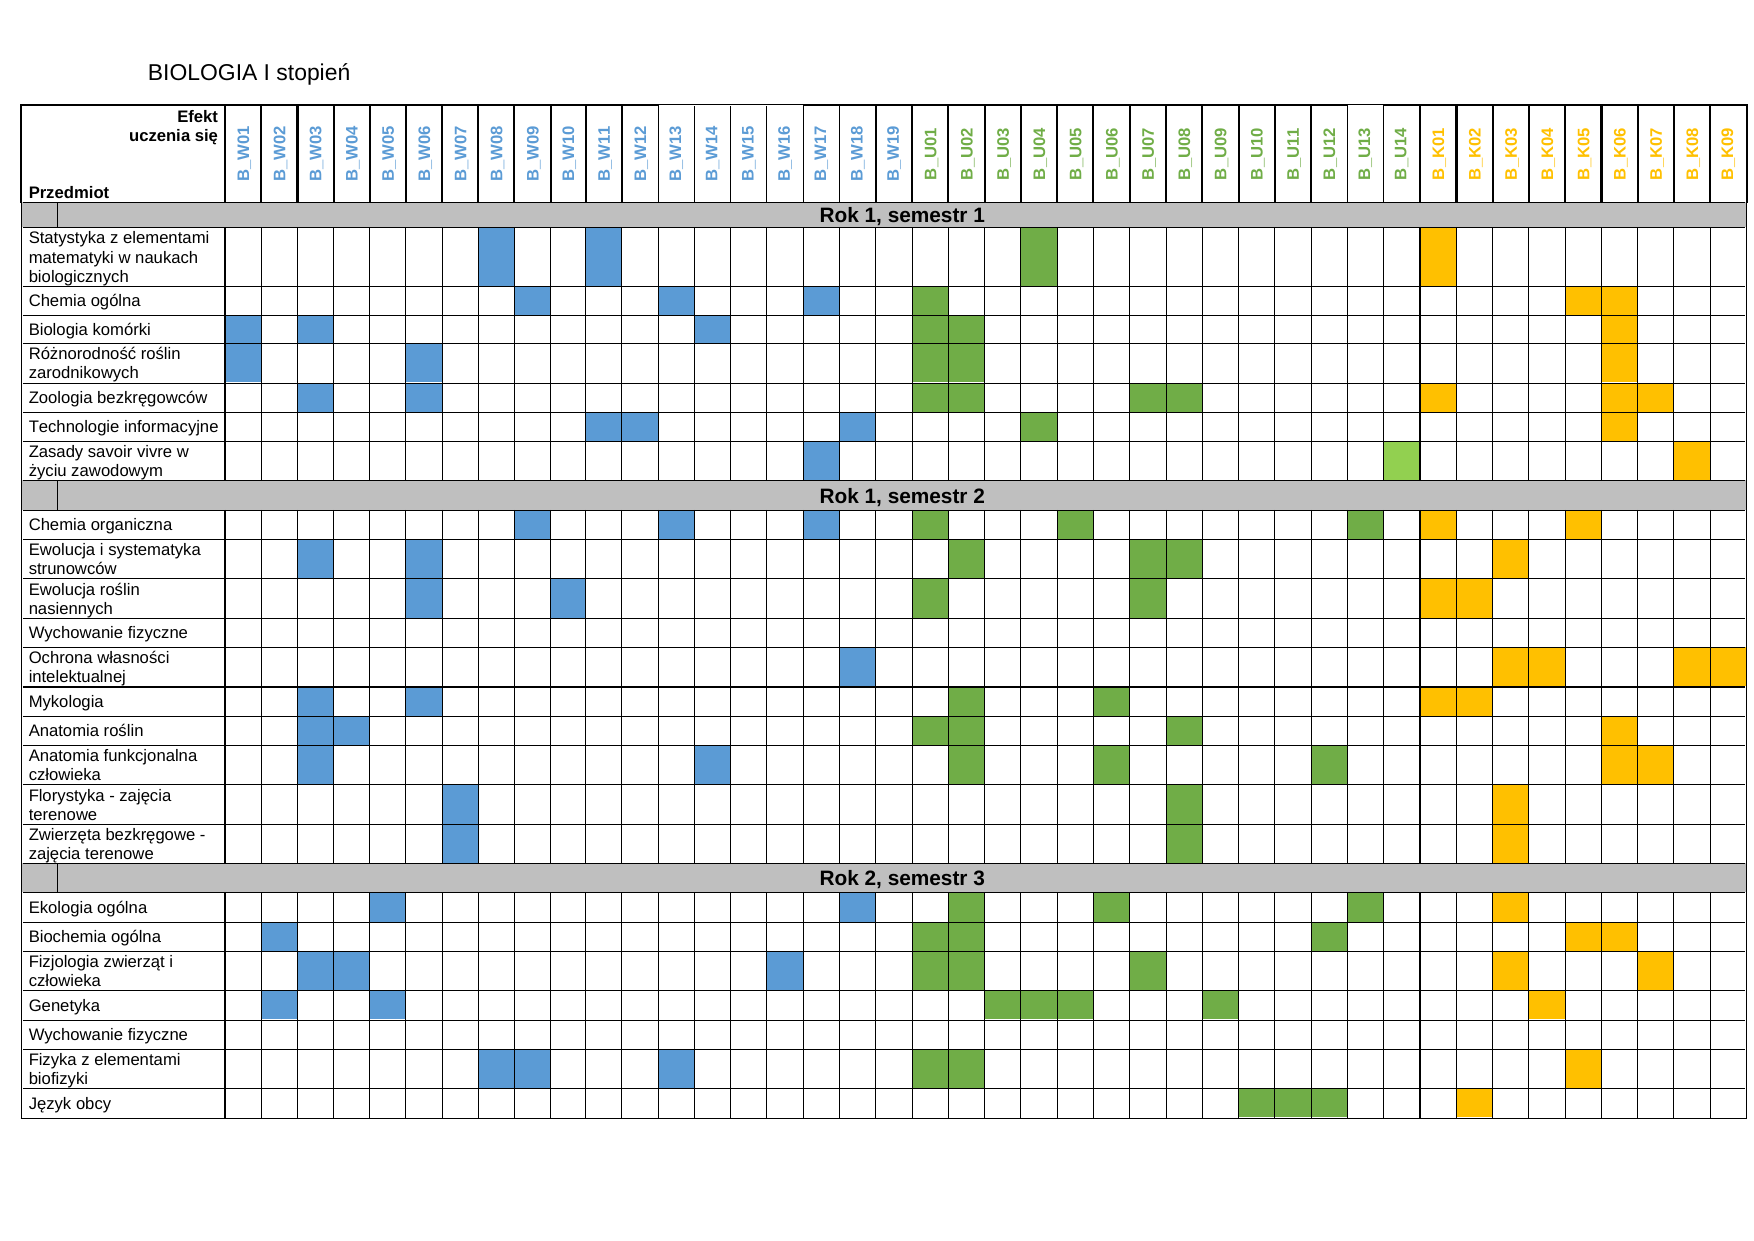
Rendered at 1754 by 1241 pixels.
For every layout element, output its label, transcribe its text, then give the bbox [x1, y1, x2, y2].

table_cell [804, 825, 839, 863]
table_cell [1275, 228, 1311, 286]
table_cell [731, 619, 766, 647]
table_cell [913, 785, 948, 824]
table_cell [949, 511, 984, 539]
table_cell [1239, 511, 1274, 539]
table_cell [1421, 1089, 1456, 1117]
table_cell [1674, 511, 1710, 539]
table_cell [840, 717, 875, 745]
table_header B_U14 [1384, 106, 1419, 202]
table_header B_K03 [1494, 106, 1528, 202]
table_header B_W16 [767, 105, 803, 202]
table_cell [551, 893, 585, 922]
table_cell [1348, 785, 1383, 824]
table_cell [586, 923, 621, 951]
table_cell [767, 893, 803, 922]
table_cell [262, 316, 297, 343]
table_cell [659, 511, 694, 539]
table_cell [1167, 1050, 1202, 1088]
table_cell [804, 923, 839, 951]
table_cell [659, 648, 694, 686]
table_cell [479, 384, 514, 412]
table_cell [1457, 717, 1492, 745]
table_cell [406, 287, 442, 315]
table_cell [767, 648, 803, 686]
table_cell [731, 413, 766, 441]
table_cell [226, 413, 261, 441]
table_cell [551, 344, 585, 382]
table_cell Wychowanie fizyczne [22, 619, 224, 647]
table_cell [1711, 618, 1746, 647]
table_cell [840, 579, 875, 618]
table_cell [1457, 511, 1492, 539]
table_header B_K09 [1711, 106, 1746, 202]
table_cell [1058, 952, 1093, 990]
table_cell [804, 1089, 839, 1117]
table_cell [804, 511, 839, 539]
table_cell [622, 540, 658, 578]
table_cell [1167, 511, 1202, 539]
table_cell [949, 316, 984, 343]
table_cell [1239, 923, 1274, 951]
table_cell [586, 648, 621, 686]
table_cell [1021, 1089, 1057, 1117]
table_cell [1167, 688, 1202, 716]
table_cell [985, 1089, 1020, 1117]
table_cell [876, 619, 912, 647]
table_cell [443, 717, 478, 745]
table_cell Genetyka [22, 991, 224, 1019]
table_cell [659, 413, 694, 441]
table_cell [443, 579, 478, 618]
table_cell [1529, 1089, 1565, 1117]
table_cell [262, 952, 297, 990]
table_cell [1529, 579, 1565, 618]
table_cell [406, 228, 442, 286]
table_cell [985, 442, 1020, 480]
table_cell [659, 316, 694, 343]
table_cell [1167, 413, 1202, 441]
table_cell [479, 688, 514, 716]
table_cell [406, 579, 442, 618]
table_cell [804, 287, 839, 315]
table_cell [1674, 893, 1710, 922]
table_cell [876, 648, 912, 686]
table_cell [1421, 893, 1456, 922]
table_cell [767, 991, 803, 1019]
table_cell [1130, 825, 1166, 863]
table_cell [1312, 579, 1347, 618]
table_cell [370, 923, 405, 951]
table_cell [1457, 384, 1492, 412]
table_cell [804, 1021, 839, 1049]
table_cell [1094, 923, 1129, 951]
table_cell [1239, 442, 1274, 480]
table_cell [334, 344, 369, 382]
table_cell [840, 893, 875, 922]
table_cell [1566, 228, 1601, 286]
table_cell [1602, 648, 1637, 686]
table_cell [1275, 579, 1311, 618]
table_cell [334, 648, 369, 686]
table_header B_U07 [1131, 106, 1165, 202]
table_cell [949, 893, 984, 922]
table_cell Anatomia roślin [22, 717, 224, 745]
table_cell [1602, 619, 1637, 647]
table_cell [370, 287, 405, 315]
table_cell [262, 579, 297, 618]
table_cell [1638, 511, 1673, 539]
table_cell [695, 384, 730, 412]
table_cell [913, 540, 948, 578]
table_cell [1529, 952, 1565, 990]
table_cell [804, 785, 839, 824]
table_cell [1275, 619, 1311, 647]
table_cell [1275, 442, 1311, 480]
table_cell [1130, 1021, 1166, 1049]
table_header B_U09 [1203, 106, 1238, 202]
table_cell [262, 825, 297, 863]
table_cell [334, 952, 369, 990]
table_header B_W18 [840, 106, 875, 202]
table_cell [1203, 287, 1238, 315]
table_cell [1674, 316, 1710, 343]
table_cell [731, 825, 766, 863]
table_header B_K01 [1421, 106, 1455, 202]
table_cell [1457, 228, 1492, 286]
table_cell [1638, 287, 1673, 315]
table_cell [298, 688, 333, 716]
table_header B_W13 [659, 105, 694, 202]
table_cell [1711, 412, 1746, 441]
table_cell [1674, 540, 1710, 578]
table_cell [695, 540, 730, 578]
table_cell [1457, 316, 1492, 343]
table_cell [622, 648, 658, 686]
table_cell [443, 1050, 478, 1088]
table_header B_K07 [1639, 106, 1673, 202]
table_cell [406, 1089, 442, 1117]
table_cell [1058, 717, 1093, 745]
table_cell [1058, 688, 1093, 716]
table_cell [370, 442, 405, 480]
table_cell [334, 893, 369, 922]
table_cell [298, 952, 333, 990]
table_cell [695, 648, 730, 686]
table_cell [551, 717, 585, 745]
table_cell [804, 540, 839, 578]
table_cell [1674, 384, 1710, 412]
table_cell [1638, 228, 1673, 286]
table_cell [226, 785, 261, 824]
table_cell Biologia komórki [22, 316, 224, 343]
table_header B_U04 [1022, 106, 1056, 202]
table_cell [876, 384, 912, 412]
table_cell [515, 1089, 550, 1117]
table_header B_U03 [986, 106, 1020, 202]
table_cell [1312, 952, 1347, 990]
table_cell [1384, 991, 1419, 1019]
table_cell [695, 344, 730, 382]
table_cell [1711, 990, 1746, 1019]
table_cell [913, 893, 948, 922]
table_cell [1421, 923, 1456, 951]
table_cell [1058, 511, 1093, 539]
table_cell [1457, 619, 1492, 647]
table_cell [985, 540, 1020, 578]
table_cell [370, 1021, 405, 1049]
table_header B_W15 [731, 105, 767, 202]
table_cell [1021, 287, 1057, 315]
table_cell [876, 893, 912, 922]
table_cell [443, 688, 478, 716]
table_cell [949, 785, 984, 824]
table_cell [298, 1089, 333, 1117]
table_cell [1021, 384, 1057, 412]
table_cell [659, 228, 694, 286]
table_cell [1167, 785, 1202, 824]
table_cell [298, 442, 333, 480]
table_cell [1275, 893, 1311, 922]
table_cell [949, 648, 984, 686]
table_cell [443, 746, 478, 784]
table_cell [695, 746, 730, 784]
table_cell [479, 228, 514, 286]
table_cell [1312, 344, 1347, 382]
table_header B_U08 [1167, 106, 1201, 202]
table_cell [1167, 384, 1202, 412]
table_cell [298, 717, 333, 745]
table_cell [1130, 579, 1166, 618]
table_cell [876, 785, 912, 824]
table_header B_W19 [877, 106, 911, 202]
table_cell [622, 413, 658, 441]
table_cell [876, 991, 912, 1019]
table_cell [1529, 923, 1565, 951]
table_header B_U02 [949, 106, 984, 202]
table_cell [876, 688, 912, 716]
table_cell [767, 316, 803, 343]
table_cell [731, 511, 766, 539]
table_cell [876, 579, 912, 618]
table_cell [479, 442, 514, 480]
table_cell [1094, 228, 1129, 286]
table_cell [443, 511, 478, 539]
table_cell [1275, 1021, 1311, 1049]
table_cell [1275, 1050, 1311, 1088]
table_cell [804, 344, 839, 382]
table_cell [1130, 384, 1166, 412]
table_cell [1602, 228, 1637, 286]
table_header B_W10 [552, 106, 585, 202]
table_cell [804, 991, 839, 1019]
table_cell [1058, 316, 1093, 343]
table_cell [1674, 579, 1710, 618]
table_cell [731, 384, 766, 412]
table_cell [695, 1021, 730, 1049]
table_cell [804, 619, 839, 647]
table_cell [622, 785, 658, 824]
table_cell [1602, 952, 1637, 990]
table_cell [226, 384, 261, 412]
table_cell Rok 2, semestr 3 [58, 863, 1746, 892]
table_cell [1021, 688, 1057, 716]
table_cell [1239, 717, 1274, 745]
table_cell [586, 952, 621, 990]
table_cell [443, 228, 478, 286]
table_cell [767, 579, 803, 618]
table_cell [622, 344, 658, 382]
table_cell [443, 648, 478, 686]
table_cell [1058, 344, 1093, 382]
table_cell [659, 688, 694, 716]
table_cell [949, 384, 984, 412]
table_cell [1674, 1021, 1710, 1049]
table_cell [840, 1021, 875, 1049]
table_cell [1203, 717, 1238, 745]
table_cell [1602, 1050, 1637, 1088]
table_cell [1384, 579, 1419, 618]
table_cell [334, 228, 369, 286]
table_cell [1203, 540, 1238, 578]
table_cell [1493, 825, 1528, 863]
table_cell [913, 511, 948, 539]
table_cell [1602, 287, 1637, 315]
table_cell [840, 384, 875, 412]
table_cell [515, 316, 550, 343]
table_cell [1348, 579, 1383, 618]
table_cell [1674, 287, 1710, 315]
table_cell [1021, 717, 1057, 745]
table_cell [767, 1089, 803, 1117]
table_cell [1130, 717, 1166, 745]
table_header B_K02 [1458, 106, 1492, 202]
table_cell [1529, 540, 1565, 578]
table_cell [443, 923, 478, 951]
table_cell [1312, 923, 1347, 951]
table_cell [1493, 413, 1528, 441]
table_cell [370, 344, 405, 382]
table_cell [1529, 893, 1565, 922]
table_cell [1421, 384, 1456, 412]
table_cell [985, 579, 1020, 618]
table_cell [1167, 991, 1202, 1019]
table_cell [1384, 540, 1419, 578]
table_cell [1638, 785, 1673, 824]
table_cell [1602, 579, 1637, 618]
table_cell [949, 344, 984, 382]
table_cell [1275, 511, 1311, 539]
table_cell [1312, 785, 1347, 824]
table_cell [840, 1050, 875, 1088]
table_cell [1711, 686, 1746, 716]
table_cell [985, 287, 1020, 315]
table_cell [767, 1021, 803, 1049]
table_cell [298, 287, 333, 315]
table_cell [659, 893, 694, 922]
table_cell [876, 316, 912, 343]
table_cell [334, 825, 369, 863]
table_cell [1421, 717, 1456, 745]
table_cell [913, 746, 948, 784]
table_cell [551, 1021, 585, 1049]
table_cell [731, 717, 766, 745]
table_cell [1167, 893, 1202, 922]
table_cell [1421, 952, 1456, 990]
table_cell [876, 825, 912, 863]
table_cell [1348, 619, 1383, 647]
table_cell [1021, 1050, 1057, 1088]
table_cell [1167, 287, 1202, 315]
table_header B_W14 [694, 105, 731, 202]
table_cell [262, 413, 297, 441]
table_header B_U10 [1240, 106, 1274, 202]
table_cell [586, 316, 621, 343]
table_header B_W01 [226, 106, 260, 202]
table_cell [262, 1050, 297, 1088]
table_cell [226, 316, 261, 343]
table_cell [1421, 1050, 1456, 1088]
table_cell [1312, 893, 1347, 922]
table_cell [226, 746, 261, 784]
table_cell [479, 344, 514, 382]
table_cell [1566, 825, 1601, 863]
table_cell [1348, 893, 1383, 922]
table_cell [659, 952, 694, 990]
table_cell [840, 991, 875, 1019]
table_cell [1638, 579, 1673, 618]
table_cell [731, 746, 766, 784]
table_cell [840, 413, 875, 441]
table_cell [913, 1050, 948, 1088]
table_cell [334, 413, 369, 441]
table_cell [1384, 1021, 1419, 1049]
table_cell [515, 579, 550, 618]
table_cell [1203, 1021, 1238, 1049]
table_cell [1094, 540, 1129, 578]
table_cell Florystyka - zajęcia terenowe [22, 785, 224, 824]
table_cell [1384, 316, 1419, 343]
table_cell [298, 893, 333, 922]
table_cell [1167, 952, 1202, 990]
table_cell [226, 1021, 261, 1049]
table_cell [1421, 316, 1456, 343]
table_cell [226, 228, 261, 286]
table_cell [1094, 893, 1129, 922]
table_cell [1421, 1021, 1456, 1049]
table_cell [370, 316, 405, 343]
table_cell [1058, 746, 1093, 784]
table_cell [1421, 785, 1456, 824]
table_cell [1384, 344, 1419, 382]
table_cell [1457, 287, 1492, 315]
table_cell [695, 825, 730, 863]
table_cell Chemia ogólna [22, 287, 224, 315]
table_cell [551, 991, 585, 1019]
table_cell [767, 923, 803, 951]
table_cell [1021, 825, 1057, 863]
table_cell Ewolucja i systematyka strunowców [22, 540, 224, 578]
table_cell [262, 228, 297, 286]
table_cell [1602, 540, 1637, 578]
table_cell [659, 785, 694, 824]
table_cell [1239, 413, 1274, 441]
table_cell [515, 619, 550, 647]
table_cell [1348, 717, 1383, 745]
table_cell [1602, 785, 1637, 824]
table_cell [298, 923, 333, 951]
table_cell [804, 717, 839, 745]
table_cell [1421, 579, 1456, 618]
table_cell [1638, 540, 1673, 578]
table_cell [1348, 287, 1383, 315]
table_cell [1094, 344, 1129, 382]
table_cell [840, 316, 875, 343]
table_cell [985, 413, 1020, 441]
table_cell [1711, 383, 1746, 412]
table_cell [1529, 825, 1565, 863]
table_cell [298, 316, 333, 343]
table_cell [1021, 344, 1057, 382]
table_cell [1384, 1050, 1419, 1088]
table_cell [731, 785, 766, 824]
table_cell [226, 825, 261, 863]
table_cell Chemia organiczna [22, 511, 224, 539]
table_cell [262, 923, 297, 951]
table_cell [1312, 1089, 1347, 1117]
table_cell [1638, 344, 1673, 382]
table_cell [515, 442, 550, 480]
table_cell [1493, 384, 1528, 412]
table_cell [1203, 228, 1238, 286]
table_cell [1348, 413, 1383, 441]
table_cell [985, 991, 1020, 1019]
table_cell [298, 746, 333, 784]
table_header B_W12 [623, 106, 658, 202]
table_cell [551, 228, 585, 286]
table_cell [767, 287, 803, 315]
table_cell [659, 825, 694, 863]
table_cell [1566, 287, 1601, 315]
table_cell [1058, 413, 1093, 441]
table_cell [1566, 1021, 1601, 1049]
table_cell [334, 746, 369, 784]
table_cell [298, 344, 333, 382]
table_cell [1239, 825, 1274, 863]
table_cell [876, 540, 912, 578]
table_cell [731, 893, 766, 922]
table_cell [913, 717, 948, 745]
table_cell [226, 442, 261, 480]
table_header B_U01 [913, 106, 947, 202]
table_cell [298, 1050, 333, 1088]
table_cell [767, 619, 803, 647]
table_cell [262, 785, 297, 824]
table_cell [551, 413, 585, 441]
table_cell [262, 648, 297, 686]
table_header B_U06 [1094, 106, 1129, 202]
table_cell [659, 746, 694, 784]
table_cell [226, 511, 261, 539]
table_header B_W06 [407, 106, 441, 202]
table_cell [804, 579, 839, 618]
table_cell [334, 688, 369, 716]
table_cell [985, 952, 1020, 990]
table_cell [1457, 746, 1492, 784]
table_header B_W11 [587, 106, 621, 202]
table_cell [1239, 785, 1274, 824]
table_cell [1602, 316, 1637, 343]
table_cell [586, 1089, 621, 1117]
table_cell [370, 579, 405, 618]
table_cell [1638, 648, 1673, 686]
table_cell [840, 619, 875, 647]
table_cell [1094, 619, 1129, 647]
table_cell [370, 746, 405, 784]
table_cell [1638, 316, 1673, 343]
table_cell [1384, 1089, 1419, 1117]
table_cell [1348, 648, 1383, 686]
table_cell [913, 1021, 948, 1049]
table_cell [334, 579, 369, 618]
table_cell [1275, 413, 1311, 441]
table_cell [1021, 923, 1057, 951]
table_cell [622, 952, 658, 990]
table_cell [406, 785, 442, 824]
table_cell [1239, 648, 1274, 686]
table_cell [913, 344, 948, 382]
table_cell [406, 1021, 442, 1049]
table_cell [1167, 746, 1202, 784]
table_cell [479, 991, 514, 1019]
table_cell [876, 344, 912, 382]
table_header B_W09 [515, 106, 550, 202]
table_cell [1058, 579, 1093, 618]
table_cell [586, 1021, 621, 1049]
table_cell [262, 1089, 297, 1117]
table_cell [1094, 511, 1129, 539]
table_cell [1602, 825, 1637, 863]
table_cell [262, 717, 297, 745]
table_cell [1421, 344, 1456, 382]
table_cell [1529, 287, 1565, 315]
table_cell [1384, 746, 1419, 784]
table_cell [586, 442, 621, 480]
table_cell [1021, 785, 1057, 824]
table_cell [22, 481, 57, 510]
table_cell [1493, 442, 1528, 480]
table_cell [985, 746, 1020, 784]
table_cell [1094, 991, 1129, 1019]
table_cell [1094, 952, 1129, 990]
table_cell [551, 619, 585, 647]
table_cell [1239, 287, 1274, 315]
table_cell [1348, 511, 1383, 539]
table_cell [406, 384, 442, 412]
table_cell [1638, 688, 1673, 716]
table_cell [1275, 1089, 1311, 1117]
table_cell [804, 1050, 839, 1088]
table_cell [949, 413, 984, 441]
table_cell [262, 442, 297, 480]
table_header B_W03 [299, 106, 333, 202]
table_cell [586, 893, 621, 922]
table_cell [1674, 442, 1710, 480]
table_cell [1167, 923, 1202, 951]
table_cell [1674, 619, 1710, 647]
table_cell [1457, 413, 1492, 441]
table_cell [443, 540, 478, 578]
table_cell [1094, 785, 1129, 824]
table_cell [1239, 746, 1274, 784]
table_cell [551, 688, 585, 716]
table_cell [1348, 746, 1383, 784]
table_cell [695, 619, 730, 647]
table_cell [1493, 717, 1528, 745]
table_cell [1312, 1021, 1347, 1049]
table_cell [1674, 344, 1710, 382]
table_cell [406, 540, 442, 578]
table_cell [1167, 316, 1202, 343]
table_cell [1058, 893, 1093, 922]
table_cell [1457, 952, 1492, 990]
table_cell [804, 648, 839, 686]
table_cell [695, 413, 730, 441]
table_cell [731, 540, 766, 578]
table_cell [913, 1089, 948, 1117]
table_cell [1384, 413, 1419, 441]
table_cell [479, 1089, 514, 1117]
table_cell [876, 1089, 912, 1117]
table_cell [479, 316, 514, 343]
table_cell [1348, 442, 1383, 480]
table_cell [515, 825, 550, 863]
table_cell [876, 923, 912, 951]
table_cell [1203, 952, 1238, 990]
table_cell [1203, 384, 1238, 412]
table_cell [913, 991, 948, 1019]
table_cell [622, 923, 658, 951]
table_cell [840, 442, 875, 480]
table_cell [1312, 228, 1347, 286]
table_cell [876, 952, 912, 990]
table_cell [298, 785, 333, 824]
table_cell [298, 228, 333, 286]
table_cell [949, 442, 984, 480]
table_cell [1312, 825, 1347, 863]
table_cell [406, 511, 442, 539]
table_cell [22, 203, 57, 227]
table_cell [262, 287, 297, 315]
table_cell Fizyka z elementami biofizyki [22, 1050, 224, 1088]
table_cell [1384, 688, 1419, 716]
table_cell [586, 825, 621, 863]
table_cell [985, 1050, 1020, 1088]
table_cell [1203, 1089, 1238, 1117]
table_cell [840, 648, 875, 686]
table_cell [767, 1050, 803, 1088]
table_cell [695, 228, 730, 286]
table_cell [515, 785, 550, 824]
table_cell [1566, 785, 1601, 824]
table_cell [876, 1021, 912, 1049]
table_cell [1021, 316, 1057, 343]
table_cell [406, 952, 442, 990]
table_cell [1529, 1050, 1565, 1088]
table_cell [1493, 511, 1528, 539]
table_cell [622, 316, 658, 343]
table_cell [1167, 717, 1202, 745]
table_cell [1384, 442, 1419, 480]
table_cell [1529, 746, 1565, 784]
table_cell [876, 442, 912, 480]
table_cell [1094, 717, 1129, 745]
table_cell [1566, 442, 1601, 480]
table_cell [1566, 579, 1601, 618]
table_cell [1203, 619, 1238, 647]
table_cell [226, 619, 261, 647]
table_cell [622, 287, 658, 315]
table_cell [1130, 923, 1166, 951]
table_cell [1275, 991, 1311, 1019]
table_cell [1638, 1021, 1673, 1049]
table_cell [1203, 442, 1238, 480]
table_cell [876, 1050, 912, 1088]
table_cell [1638, 1089, 1673, 1117]
table_cell [1638, 991, 1673, 1019]
table_cell [1674, 952, 1710, 990]
table_cell [1130, 619, 1166, 647]
table_cell Różnorodność roślin zarodnikowych [22, 344, 224, 382]
table_cell [479, 825, 514, 863]
table_cell [479, 511, 514, 539]
table_cell [767, 344, 803, 382]
table_cell [1130, 952, 1166, 990]
table_cell [1566, 688, 1601, 716]
table_cell [840, 511, 875, 539]
table_cell [1130, 893, 1166, 922]
table_cell [262, 893, 297, 922]
table_header B_K06 [1603, 106, 1637, 202]
table_cell [1348, 825, 1383, 863]
table_cell [622, 442, 658, 480]
table_cell [695, 785, 730, 824]
table_cell [1529, 442, 1565, 480]
table_cell [1421, 648, 1456, 686]
table_cell [1421, 442, 1456, 480]
table_cell [1457, 1089, 1492, 1117]
table_cell [1493, 1021, 1528, 1049]
table_cell [659, 1089, 694, 1117]
table_cell [1130, 511, 1166, 539]
table_cell [1312, 746, 1347, 784]
table_cell [949, 619, 984, 647]
table_cell [515, 228, 550, 286]
table_cell [1312, 442, 1347, 480]
table_cell [1130, 344, 1166, 382]
table_cell [949, 1050, 984, 1088]
table_cell [1167, 228, 1202, 286]
table_cell [1312, 316, 1347, 343]
table_cell [1493, 648, 1528, 686]
table_cell [515, 1021, 550, 1049]
table_cell Zasady savoir vivre w życiu zawodowym [22, 442, 224, 480]
table_cell [1094, 688, 1129, 716]
table_cell [1130, 648, 1166, 686]
table_cell [1421, 688, 1456, 716]
table_cell [840, 746, 875, 784]
table_cell [406, 344, 442, 382]
table_cell [1203, 746, 1238, 784]
table_cell [913, 952, 948, 990]
table_cell [1674, 785, 1710, 824]
table_cell [876, 717, 912, 745]
table_cell [1312, 648, 1347, 686]
table_cell [226, 540, 261, 578]
table_cell [1384, 785, 1419, 824]
table_cell [767, 688, 803, 716]
table_cell [406, 825, 442, 863]
table_cell [1566, 316, 1601, 343]
table_cell [1094, 1089, 1129, 1117]
table_cell [370, 952, 405, 990]
table_cell [1384, 923, 1419, 951]
table_cell [1711, 716, 1746, 745]
table_cell [876, 511, 912, 539]
table_cell [840, 923, 875, 951]
table_cell [1021, 746, 1057, 784]
table_cell [551, 579, 585, 618]
table_cell [1384, 384, 1419, 412]
table_cell [1711, 824, 1746, 863]
table_cell [479, 952, 514, 990]
table_cell [1312, 540, 1347, 578]
table_cell [370, 688, 405, 716]
table_cell [262, 344, 297, 382]
table_cell [1275, 688, 1311, 716]
table_cell [767, 413, 803, 441]
table_cell [226, 287, 261, 315]
table_header B_U05 [1058, 106, 1092, 202]
table_cell [298, 619, 333, 647]
table_header B_W07 [443, 106, 477, 202]
table_cell [262, 511, 297, 539]
table_cell [1275, 540, 1311, 578]
table_cell [1275, 344, 1311, 382]
table_cell [985, 893, 1020, 922]
table_cell [586, 717, 621, 745]
table_cell [913, 648, 948, 686]
table_cell [1130, 746, 1166, 784]
table_cell [840, 540, 875, 578]
table_header B_U11 [1276, 106, 1310, 202]
table_cell [913, 287, 948, 315]
table_cell [767, 785, 803, 824]
table_cell [1602, 384, 1637, 412]
table_cell [1566, 344, 1601, 382]
table_cell [1602, 746, 1637, 784]
table_cell [731, 991, 766, 1019]
table_cell [1421, 991, 1456, 1019]
table_cell [370, 384, 405, 412]
table_cell [767, 228, 803, 286]
table_cell [1058, 619, 1093, 647]
table_cell [876, 746, 912, 784]
table_cell [659, 619, 694, 647]
table_cell [1384, 228, 1419, 286]
table_cell [1275, 825, 1311, 863]
table_cell [767, 952, 803, 990]
table_cell [1312, 1050, 1347, 1088]
table_cell [370, 413, 405, 441]
table_cell [1021, 228, 1057, 286]
table_cell [1493, 923, 1528, 951]
table_cell [1094, 287, 1129, 315]
table_cell [695, 1050, 730, 1088]
table_cell [695, 316, 730, 343]
table_cell [1457, 540, 1492, 578]
table_cell [334, 717, 369, 745]
table_cell [1711, 441, 1746, 480]
table_cell [731, 952, 766, 990]
table_header B_U13 [1348, 105, 1383, 202]
table_cell [1457, 893, 1492, 922]
table_cell [767, 825, 803, 863]
table_cell [1638, 746, 1673, 784]
table_cell [695, 923, 730, 951]
table_cell [1493, 344, 1528, 382]
table_cell Biochemia ogólna [22, 923, 224, 951]
table_cell [515, 384, 550, 412]
table_cell [1058, 1050, 1093, 1088]
table_header B_W02 [262, 106, 296, 202]
table_cell Technologie informacyjne [22, 413, 224, 441]
table_cell [1566, 384, 1601, 412]
table_cell [1348, 316, 1383, 343]
table_cell [1384, 952, 1419, 990]
table_cell [1384, 619, 1419, 647]
table_cell [226, 1089, 261, 1117]
table_cell [1348, 952, 1383, 990]
table_cell [1021, 413, 1057, 441]
table_cell [406, 648, 442, 686]
table_cell [1167, 442, 1202, 480]
table_cell [1674, 746, 1710, 784]
table_cell [840, 287, 875, 315]
table_cell [22, 864, 57, 892]
table_cell [622, 1089, 658, 1117]
table_cell [1167, 1021, 1202, 1049]
table_cell Rok 1, semestr 1 [58, 202, 1746, 227]
table_cell [1493, 1050, 1528, 1088]
table_cell [949, 923, 984, 951]
table_cell [586, 991, 621, 1019]
table_cell [1566, 893, 1601, 922]
table_cell [1239, 344, 1274, 382]
table_cell [1711, 951, 1746, 990]
table_cell [840, 344, 875, 382]
table_cell [731, 1089, 766, 1117]
table_header B_K04 [1530, 106, 1564, 202]
table_cell [1711, 227, 1746, 286]
table_cell [1457, 1021, 1492, 1049]
table_cell [876, 413, 912, 441]
table_cell [334, 991, 369, 1019]
table_cell [1094, 413, 1129, 441]
table_cell [1493, 688, 1528, 716]
table_cell [1602, 344, 1637, 382]
table_cell [443, 316, 478, 343]
table_cell [949, 991, 984, 1019]
table_cell [370, 619, 405, 647]
table_cell [1566, 1050, 1601, 1088]
table_cell [1239, 540, 1274, 578]
table_cell [1239, 579, 1274, 618]
table_cell [443, 991, 478, 1019]
table_cell [551, 316, 585, 343]
table_cell [226, 952, 261, 990]
table_cell [298, 825, 333, 863]
table_cell [1493, 287, 1528, 315]
table_cell [551, 1050, 585, 1088]
table_cell [1348, 540, 1383, 578]
table_cell [659, 1050, 694, 1088]
table_cell [1457, 923, 1492, 951]
table_cell [1457, 785, 1492, 824]
table_cell [659, 287, 694, 315]
table_cell [551, 785, 585, 824]
table_cell [1602, 511, 1637, 539]
table_cell [1529, 648, 1565, 686]
table_cell [586, 511, 621, 539]
table_cell [370, 825, 405, 863]
table_cell [262, 384, 297, 412]
table_cell [1711, 647, 1746, 686]
table_cell [1421, 825, 1456, 863]
table_cell [479, 413, 514, 441]
table_cell Język obcy [22, 1089, 224, 1117]
table_cell [1348, 384, 1383, 412]
table_cell [695, 442, 730, 480]
table_cell [1312, 688, 1347, 716]
table_cell [1239, 228, 1274, 286]
table_cell [1421, 413, 1456, 441]
table_cell [1711, 286, 1746, 315]
table_cell [262, 991, 297, 1019]
table_cell [949, 825, 984, 863]
table_header B_W05 [371, 106, 405, 202]
table_cell [1239, 384, 1274, 412]
table_cell [479, 785, 514, 824]
table_cell [1021, 579, 1057, 618]
table_cell [1674, 923, 1710, 951]
table_cell [1203, 825, 1238, 863]
table_cell [913, 316, 948, 343]
table_cell Anatomia funkcjonalna człowieka [22, 746, 224, 784]
table_cell [913, 442, 948, 480]
table_cell [226, 893, 261, 922]
table_cell [622, 893, 658, 922]
table_cell [406, 619, 442, 647]
table_cell [515, 688, 550, 716]
table_cell [1058, 825, 1093, 863]
table_cell [1203, 991, 1238, 1019]
table_cell [985, 717, 1020, 745]
table_cell [479, 540, 514, 578]
table_cell [1493, 893, 1528, 922]
text BIOLOGIA I stopień [148, 59, 1606, 86]
table_cell [443, 952, 478, 990]
table_cell [1674, 825, 1710, 863]
table_cell [1167, 648, 1202, 686]
table_cell [586, 344, 621, 382]
table_cell [1529, 688, 1565, 716]
table_cell [1275, 785, 1311, 824]
table_cell [262, 746, 297, 784]
table_cell [226, 991, 261, 1019]
table_cell [1021, 511, 1057, 539]
table_cell [695, 893, 730, 922]
table_cell [1348, 1089, 1383, 1117]
table_cell [334, 923, 369, 951]
table_cell [1203, 511, 1238, 539]
table_cell [226, 1050, 261, 1088]
table_cell [1711, 539, 1746, 578]
table_cell [985, 785, 1020, 824]
table_cell [1638, 1050, 1673, 1088]
table_cell [334, 511, 369, 539]
table_cell [515, 1050, 550, 1088]
table_cell [731, 316, 766, 343]
table_cell [622, 688, 658, 716]
table_cell [1566, 540, 1601, 578]
table_cell [1493, 579, 1528, 618]
table_cell Statystyka z elementami matematyki w naukach biologicznych [22, 228, 224, 286]
table_cell [622, 619, 658, 647]
table_cell [767, 384, 803, 412]
table_cell [695, 287, 730, 315]
table_cell [334, 287, 369, 315]
table_cell [551, 511, 585, 539]
table_cell [622, 991, 658, 1019]
table_cell [622, 228, 658, 286]
table_cell [949, 717, 984, 745]
table_cell [1421, 511, 1456, 539]
table_cell [443, 1089, 478, 1117]
table_cell [370, 511, 405, 539]
table_cell [876, 228, 912, 286]
table_cell [479, 893, 514, 922]
table_cell [334, 1021, 369, 1049]
table_cell [1711, 892, 1746, 922]
table_cell [406, 746, 442, 784]
table_cell [1529, 384, 1565, 412]
table_cell [1094, 579, 1129, 618]
table_cell [1203, 344, 1238, 382]
table_cell [551, 287, 585, 315]
table_cell [370, 893, 405, 922]
table_cell [1239, 1021, 1274, 1049]
table_cell [1638, 952, 1673, 990]
table_cell [1203, 1050, 1238, 1088]
table_cell [406, 923, 442, 951]
table_cell [1711, 510, 1746, 539]
table_cell [1021, 648, 1057, 686]
table_cell [985, 825, 1020, 863]
table_cell [1602, 688, 1637, 716]
table_cell [1711, 784, 1746, 824]
table_cell [1312, 413, 1347, 441]
table_cell [695, 952, 730, 990]
table_cell [1674, 1089, 1710, 1117]
table_cell [298, 540, 333, 578]
table_cell [767, 442, 803, 480]
table_cell [551, 648, 585, 686]
table_cell [659, 1021, 694, 1049]
table_cell [551, 746, 585, 784]
table_cell Zwierzęta bezkręgowe - zajęcia terenowe [22, 825, 224, 863]
table_cell [406, 316, 442, 343]
table_header B_K05 [1566, 106, 1600, 202]
table_cell [1275, 648, 1311, 686]
table_cell [515, 413, 550, 441]
table_cell [1421, 540, 1456, 578]
table_cell [1421, 619, 1456, 647]
table_cell [298, 991, 333, 1019]
table_cell [840, 785, 875, 824]
table_cell Ekologia ogólna [22, 893, 224, 922]
table_cell [1638, 442, 1673, 480]
table_cell [659, 579, 694, 618]
table_cell [298, 384, 333, 412]
table_cell [695, 511, 730, 539]
table_cell [370, 991, 405, 1019]
table_cell [1493, 746, 1528, 784]
table_cell [1674, 717, 1710, 745]
table_cell [1457, 579, 1492, 618]
table_cell [1529, 785, 1565, 824]
table_cell [622, 717, 658, 745]
table_cell [1275, 952, 1311, 990]
table_cell Ochrona własności intelektualnej [22, 648, 224, 686]
table_cell [406, 442, 442, 480]
table_cell [262, 619, 297, 647]
table_cell [622, 746, 658, 784]
table_cell [1566, 923, 1601, 951]
table_cell [1638, 923, 1673, 951]
table_cell [515, 893, 550, 922]
table_cell [1529, 991, 1565, 1019]
table_cell [1674, 991, 1710, 1019]
table_cell [1021, 1021, 1057, 1049]
table_cell [515, 511, 550, 539]
table_cell [985, 344, 1020, 382]
table_cell [334, 384, 369, 412]
table_cell [1203, 923, 1238, 951]
table_cell [1203, 413, 1238, 441]
table_cell [1638, 825, 1673, 863]
table_cell [1275, 384, 1311, 412]
table_cell [804, 746, 839, 784]
table_cell [479, 287, 514, 315]
table_cell [1638, 619, 1673, 647]
table_cell [1529, 1021, 1565, 1049]
table_cell [406, 717, 442, 745]
table_cell [949, 746, 984, 784]
table_cell [515, 344, 550, 382]
table_cell [1384, 648, 1419, 686]
table_cell [443, 785, 478, 824]
table_cell [1094, 316, 1129, 343]
table_cell [1711, 1020, 1746, 1049]
table_cell [1566, 648, 1601, 686]
table_cell [949, 1021, 984, 1049]
table_cell [443, 619, 478, 647]
table_cell [551, 540, 585, 578]
table_cell [804, 413, 839, 441]
table_cell [586, 540, 621, 578]
table_cell [298, 413, 333, 441]
table_cell [1021, 952, 1057, 990]
table_header B_W17 [804, 106, 839, 202]
table_cell [1203, 785, 1238, 824]
table_cell [1239, 688, 1274, 716]
table_cell [1021, 442, 1057, 480]
table_cell [985, 1021, 1020, 1049]
table_cell [985, 923, 1020, 951]
table_cell [226, 579, 261, 618]
table_cell [804, 228, 839, 286]
table_cell [515, 991, 550, 1019]
table_cell [515, 287, 550, 315]
table_cell [1566, 1089, 1601, 1117]
table_cell [443, 825, 478, 863]
table_cell [443, 384, 478, 412]
table_cell [334, 316, 369, 343]
table_cell [1384, 717, 1419, 745]
table_cell [551, 952, 585, 990]
table_cell [695, 717, 730, 745]
table_cell [1457, 1050, 1492, 1088]
table_cell [1130, 785, 1166, 824]
table_cell [913, 228, 948, 286]
table_cell [1529, 344, 1565, 382]
table_cell [949, 287, 984, 315]
table_cell [226, 688, 261, 716]
table_cell [622, 825, 658, 863]
table_cell [985, 316, 1020, 343]
table_cell [731, 442, 766, 480]
table_cell [1711, 1088, 1746, 1117]
table_cell [1275, 746, 1311, 784]
table_cell [334, 442, 369, 480]
table_cell [1493, 540, 1528, 578]
table_cell [1529, 316, 1565, 343]
table_cell [1602, 442, 1637, 480]
table_cell [1348, 991, 1383, 1019]
table_cell [1493, 228, 1528, 286]
table_cell [370, 228, 405, 286]
table_cell [1239, 893, 1274, 922]
table_cell [262, 540, 297, 578]
table_cell [1167, 344, 1202, 382]
table_cell [479, 1050, 514, 1088]
table_cell [1711, 315, 1746, 343]
table_cell [1239, 1089, 1274, 1117]
table_cell [1384, 825, 1419, 863]
table_cell [1566, 413, 1601, 441]
table_cell [1457, 688, 1492, 716]
table_cell [479, 579, 514, 618]
table_cell [913, 384, 948, 412]
table_cell [804, 893, 839, 922]
table_cell [226, 923, 261, 951]
table_cell [659, 923, 694, 951]
table_cell [1130, 287, 1166, 315]
table_cell [1021, 991, 1057, 1019]
table_cell [1493, 316, 1528, 343]
table_cell [1021, 619, 1057, 647]
table_cell [515, 648, 550, 686]
table_cell [1058, 228, 1093, 286]
table_cell [949, 228, 984, 286]
table_cell [695, 688, 730, 716]
table_cell [586, 287, 621, 315]
table_cell [586, 688, 621, 716]
table_cell [334, 785, 369, 824]
table_cell [479, 619, 514, 647]
table_cell [1638, 384, 1673, 412]
table_cell [913, 923, 948, 951]
table_cell Rok 1, semestr 2 [58, 480, 1746, 510]
table_cell [1239, 1050, 1274, 1088]
table_cell [731, 923, 766, 951]
table_cell [913, 619, 948, 647]
table_cell [1312, 384, 1347, 412]
table_cell [1058, 991, 1093, 1019]
table_cell [1457, 442, 1492, 480]
table_cell [298, 1021, 333, 1049]
table_cell [1457, 344, 1492, 382]
table_cell [1275, 923, 1311, 951]
table_cell [767, 746, 803, 784]
table_cell [1457, 648, 1492, 686]
table_cell [985, 619, 1020, 647]
table_cell [622, 384, 658, 412]
table_cell [443, 442, 478, 480]
table_cell [1130, 991, 1166, 1019]
table_cell [551, 825, 585, 863]
table_cell [551, 384, 585, 412]
table_cell [1529, 511, 1565, 539]
table_cell [1312, 287, 1347, 315]
table_cell [1493, 991, 1528, 1019]
table_cell [1566, 717, 1601, 745]
table_cell [334, 540, 369, 578]
table_cell [515, 540, 550, 578]
table_cell [622, 511, 658, 539]
table_cell [1058, 1089, 1093, 1117]
table_cell [479, 746, 514, 784]
table_cell [1167, 619, 1202, 647]
table_cell [1566, 746, 1601, 784]
table_cell [1638, 413, 1673, 441]
table_cell [985, 384, 1020, 412]
table_cell [1058, 384, 1093, 412]
table_cell [731, 1021, 766, 1049]
table_cell [659, 717, 694, 745]
table_cell [622, 1050, 658, 1088]
table_cell [1058, 442, 1093, 480]
table_cell [1312, 717, 1347, 745]
table_cell [695, 579, 730, 618]
table_cell [1058, 648, 1093, 686]
table_cell [334, 619, 369, 647]
table_cell [479, 717, 514, 745]
table_cell [370, 648, 405, 686]
table_cell [695, 991, 730, 1019]
table_cell [1529, 228, 1565, 286]
table_cell [1239, 991, 1274, 1019]
table_cell [1167, 579, 1202, 618]
table_header B_K08 [1675, 106, 1709, 202]
table_cell [840, 688, 875, 716]
table_cell [731, 1050, 766, 1088]
table_cell [370, 1089, 405, 1117]
table_cell [586, 1050, 621, 1088]
table_cell [1094, 825, 1129, 863]
table_cell [1021, 893, 1057, 922]
table_cell [1058, 785, 1093, 824]
table_cell [370, 540, 405, 578]
table_cell [1130, 688, 1166, 716]
table_cell [586, 619, 621, 647]
table_cell [1566, 619, 1601, 647]
table_cell [1493, 952, 1528, 990]
table_cell Ewolucja roślin nasiennych [22, 579, 224, 618]
table_cell [334, 1089, 369, 1117]
table_cell [586, 413, 621, 441]
table_cell [1239, 316, 1274, 343]
table_cell [1602, 893, 1637, 922]
table_cell [1674, 228, 1710, 286]
table_cell [443, 413, 478, 441]
table_cell [1058, 1021, 1093, 1049]
table_cell [913, 413, 948, 441]
table_cell [804, 952, 839, 990]
table_cell [1348, 344, 1383, 382]
table_cell [1602, 923, 1637, 951]
table_cell [1602, 413, 1637, 441]
table_cell [804, 384, 839, 412]
table_cell [659, 540, 694, 578]
table_cell [731, 688, 766, 716]
table_cell [1711, 1049, 1746, 1088]
table_cell [443, 1021, 478, 1049]
table_cell [262, 1021, 297, 1049]
table_cell [370, 717, 405, 745]
table_cell [334, 1050, 369, 1088]
table_cell [1529, 413, 1565, 441]
table_cell [804, 316, 839, 343]
table_cell [1602, 717, 1637, 745]
table_cell [298, 579, 333, 618]
table_cell [731, 579, 766, 618]
table_cell [840, 1089, 875, 1117]
table_cell [1566, 991, 1601, 1019]
table_cell [1021, 540, 1057, 578]
table_cell [551, 442, 585, 480]
table_header Efekt uczenia się Przedmiot [22, 106, 224, 202]
table_cell [406, 413, 442, 441]
table_cell [298, 511, 333, 539]
table_cell [1384, 287, 1419, 315]
table_cell [659, 991, 694, 1019]
table_cell [731, 228, 766, 286]
table_cell [659, 384, 694, 412]
table_cell [262, 688, 297, 716]
table_cell [1421, 287, 1456, 315]
table_cell [1275, 717, 1311, 745]
table_cell [1457, 991, 1492, 1019]
table_cell [1312, 511, 1347, 539]
table_cell [913, 579, 948, 618]
table_cell Wychowanie fizyczne [22, 1021, 224, 1049]
table_cell [913, 825, 948, 863]
table_cell [1130, 1050, 1166, 1088]
table_cell Fizjologia zwierząt i człowieka [22, 952, 224, 990]
table_cell [1348, 228, 1383, 286]
table_cell [1384, 511, 1419, 539]
table_cell [298, 648, 333, 686]
table_cell [406, 1050, 442, 1088]
table_cell [949, 1089, 984, 1117]
table_cell [659, 442, 694, 480]
table_cell [586, 579, 621, 618]
table_cell [1239, 952, 1274, 990]
table_cell [406, 893, 442, 922]
table_cell [985, 648, 1020, 686]
table_cell Mykologia [22, 687, 224, 716]
table_cell [731, 287, 766, 315]
table_cell [1674, 688, 1710, 716]
table_cell [1674, 648, 1710, 686]
table_cell [586, 746, 621, 784]
table_cell [1094, 1050, 1129, 1088]
table_cell [479, 1021, 514, 1049]
table_cell [1602, 1089, 1637, 1117]
table_cell [406, 688, 442, 716]
table_cell [767, 540, 803, 578]
table_cell [985, 511, 1020, 539]
table_cell [949, 579, 984, 618]
table_cell [1566, 511, 1601, 539]
table_cell [1566, 952, 1601, 990]
table_cell [551, 923, 585, 951]
table_cell [1421, 228, 1456, 286]
table_cell [1130, 316, 1166, 343]
table_cell [443, 893, 478, 922]
table_cell [1711, 745, 1746, 784]
table_cell [406, 991, 442, 1019]
table_cell [1711, 343, 1746, 382]
table_cell [1203, 893, 1238, 922]
table_cell [1493, 785, 1528, 824]
table_cell [1094, 746, 1129, 784]
table_header B_W08 [479, 106, 513, 202]
table_cell [586, 785, 621, 824]
table_cell [1529, 717, 1565, 745]
table_cell [515, 952, 550, 990]
table_cell [479, 648, 514, 686]
table_cell [1203, 648, 1238, 686]
table_cell [1203, 316, 1238, 343]
table_cell [1638, 893, 1673, 922]
table_cell [949, 688, 984, 716]
table_cell [1130, 413, 1166, 441]
table_cell [515, 746, 550, 784]
table_cell [1167, 825, 1202, 863]
table_cell [767, 511, 803, 539]
table_cell [1348, 1021, 1383, 1049]
table_cell [1421, 746, 1456, 784]
table_cell [1058, 287, 1093, 315]
table_cell [515, 717, 550, 745]
table_cell [443, 344, 478, 382]
table_cell [370, 1050, 405, 1088]
table_cell [1167, 1089, 1202, 1117]
table_cell [695, 1089, 730, 1117]
table_cell [226, 648, 261, 686]
table_cell [1203, 579, 1238, 618]
table_cell [226, 717, 261, 745]
table_cell [1094, 648, 1129, 686]
table_cell [1312, 619, 1347, 647]
table_cell [1130, 1089, 1166, 1117]
table_cell [1602, 1021, 1637, 1049]
table_cell [840, 228, 875, 286]
table_cell [622, 579, 658, 618]
table_cell [1348, 923, 1383, 951]
table_cell [1203, 688, 1238, 716]
table_cell [1094, 384, 1129, 412]
table_cell [949, 540, 984, 578]
table_cell [1275, 316, 1311, 343]
table_cell [1239, 619, 1274, 647]
table_cell [586, 228, 621, 286]
table_cell [1058, 540, 1093, 578]
table_cell [659, 344, 694, 382]
table_cell [1674, 1050, 1710, 1088]
table_cell [1094, 442, 1129, 480]
table_cell [1457, 825, 1492, 863]
table_cell [731, 344, 766, 382]
table_cell [551, 1089, 585, 1117]
table_cell [1312, 991, 1347, 1019]
table_cell [1711, 922, 1746, 951]
table_cell [1058, 923, 1093, 951]
table_cell [1638, 717, 1673, 745]
table_cell [985, 228, 1020, 286]
table_cell [1348, 1050, 1383, 1088]
table_cell [913, 688, 948, 716]
table_cell [767, 717, 803, 745]
table_cell [1130, 442, 1166, 480]
table_header B_U12 [1312, 106, 1347, 202]
table_cell [226, 344, 261, 382]
table_cell [1602, 991, 1637, 1019]
table_cell [1711, 578, 1746, 618]
table_cell [586, 384, 621, 412]
table_cell [1167, 540, 1202, 578]
table_cell [804, 442, 839, 480]
table_cell [1130, 228, 1166, 286]
table_cell [1493, 1089, 1528, 1117]
table_cell [985, 688, 1020, 716]
table_header B_W04 [335, 106, 369, 202]
table_cell [370, 785, 405, 824]
table_cell [1130, 540, 1166, 578]
table_cell [840, 825, 875, 863]
table_cell [1094, 1021, 1129, 1049]
table_cell [804, 688, 839, 716]
table_cell [1275, 287, 1311, 315]
table_cell [876, 287, 912, 315]
table_cell [1384, 893, 1419, 922]
table_cell Zoologia bezkręgowców [22, 384, 224, 412]
table_cell [840, 952, 875, 990]
table_cell [1348, 688, 1383, 716]
table_cell [1493, 619, 1528, 647]
table_cell [515, 923, 550, 951]
table_cell [479, 923, 514, 951]
table_cell [1529, 619, 1565, 647]
table_cell [1674, 413, 1710, 441]
table_cell [443, 287, 478, 315]
table_cell [622, 1021, 658, 1049]
table_cell [731, 648, 766, 686]
table_cell [949, 952, 984, 990]
